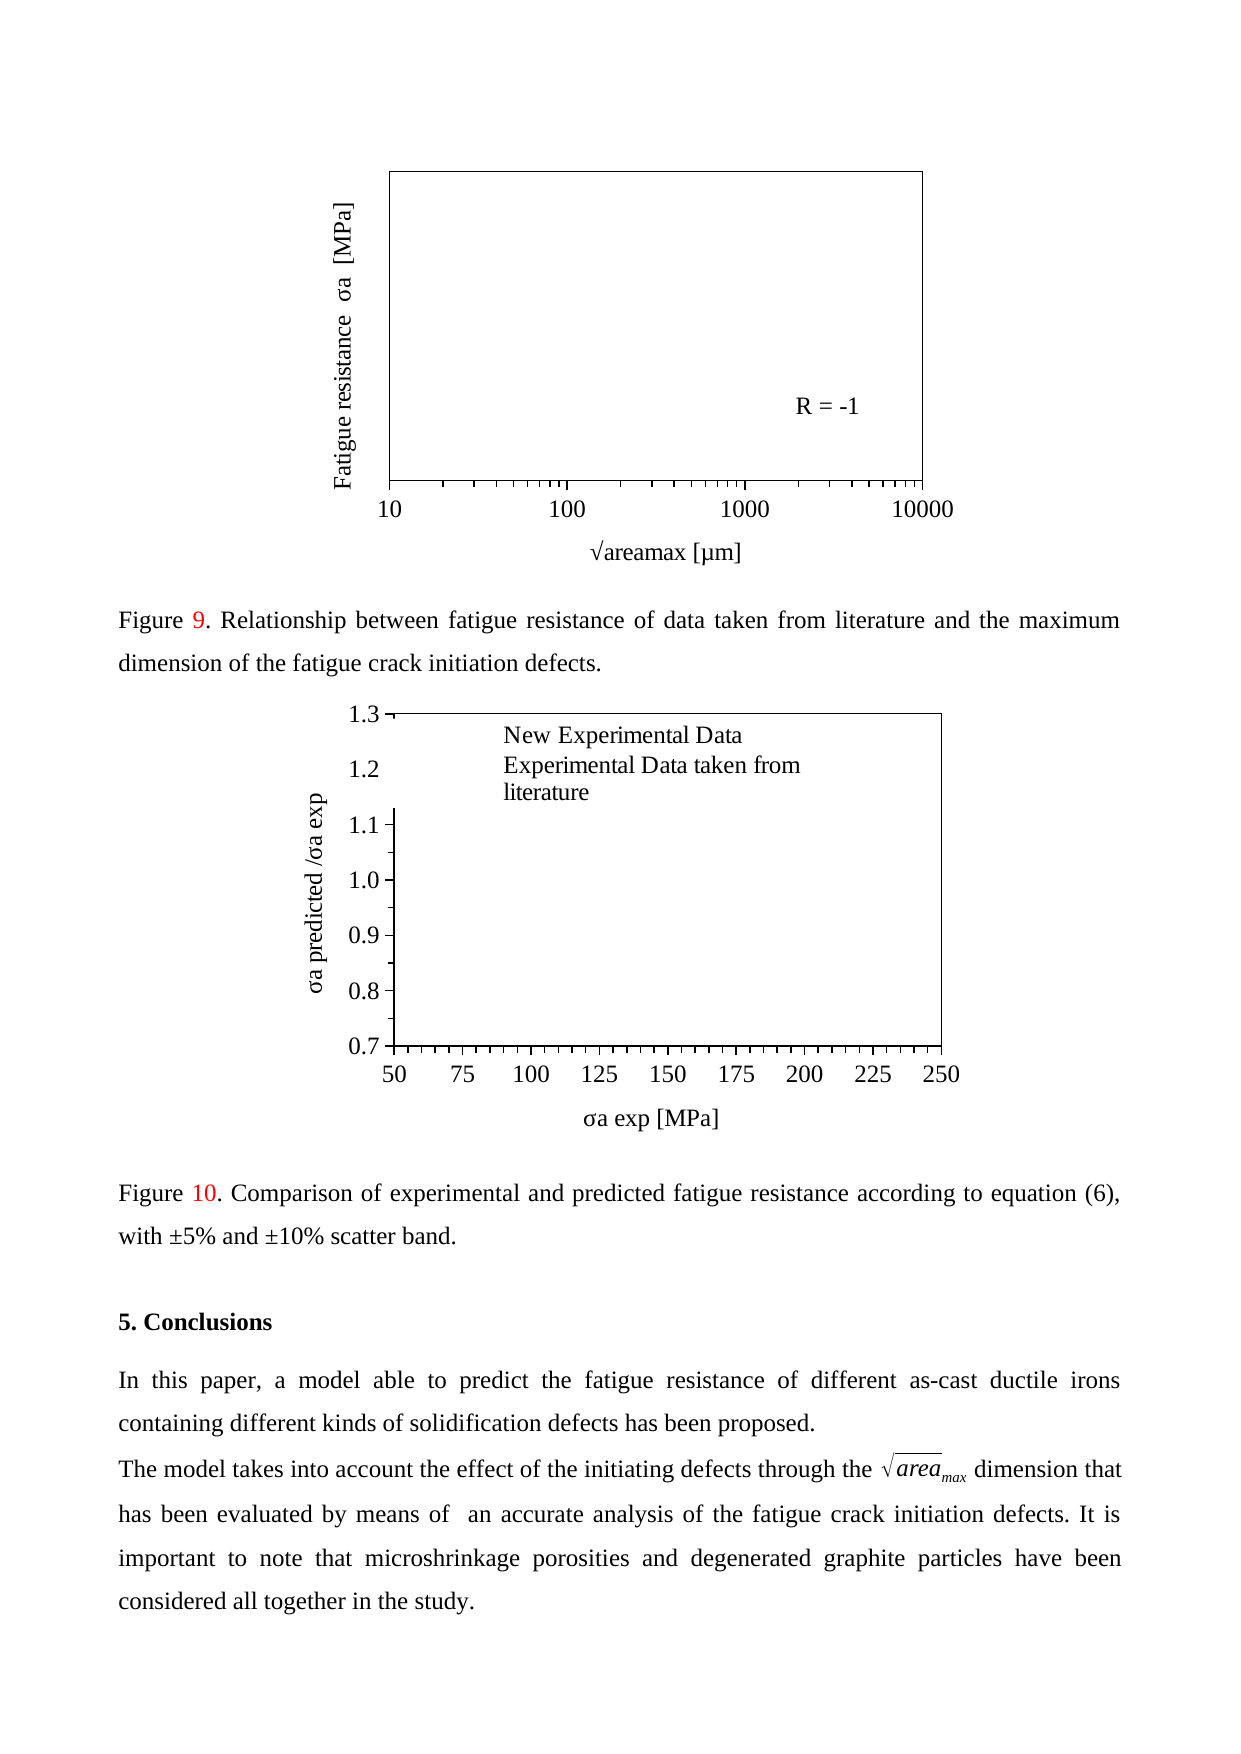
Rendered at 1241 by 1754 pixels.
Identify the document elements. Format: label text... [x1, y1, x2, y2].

text The model takes into account the effect of the initiating defects through the dimension that has been evaluated by means of an accurate analysis of the fatigue crack initiation defects. It is important to note that microshrinkage porosities and degenerated graphite particles have been considered all together in the study. [118, 1451, 1122, 1614]
text In this paper, a model able to predict the fatigue resistance of different as-cast ductile irons containing different kinds of solidification defects has been proposed. [118, 1365, 1122, 1437]
text Figure 10. Comparison of experimental and predicted fatigue resistance according to equation (6), with ±5% and ±10% scatter band. [118, 1178, 1122, 1250]
text 5. Conclusions [118, 1307, 1122, 1336]
text Figure 9. Relationship between fatigue resistance of data taken from literature and the maximum dimension of the fatigue crack initiation defects. [118, 605, 1122, 677]
